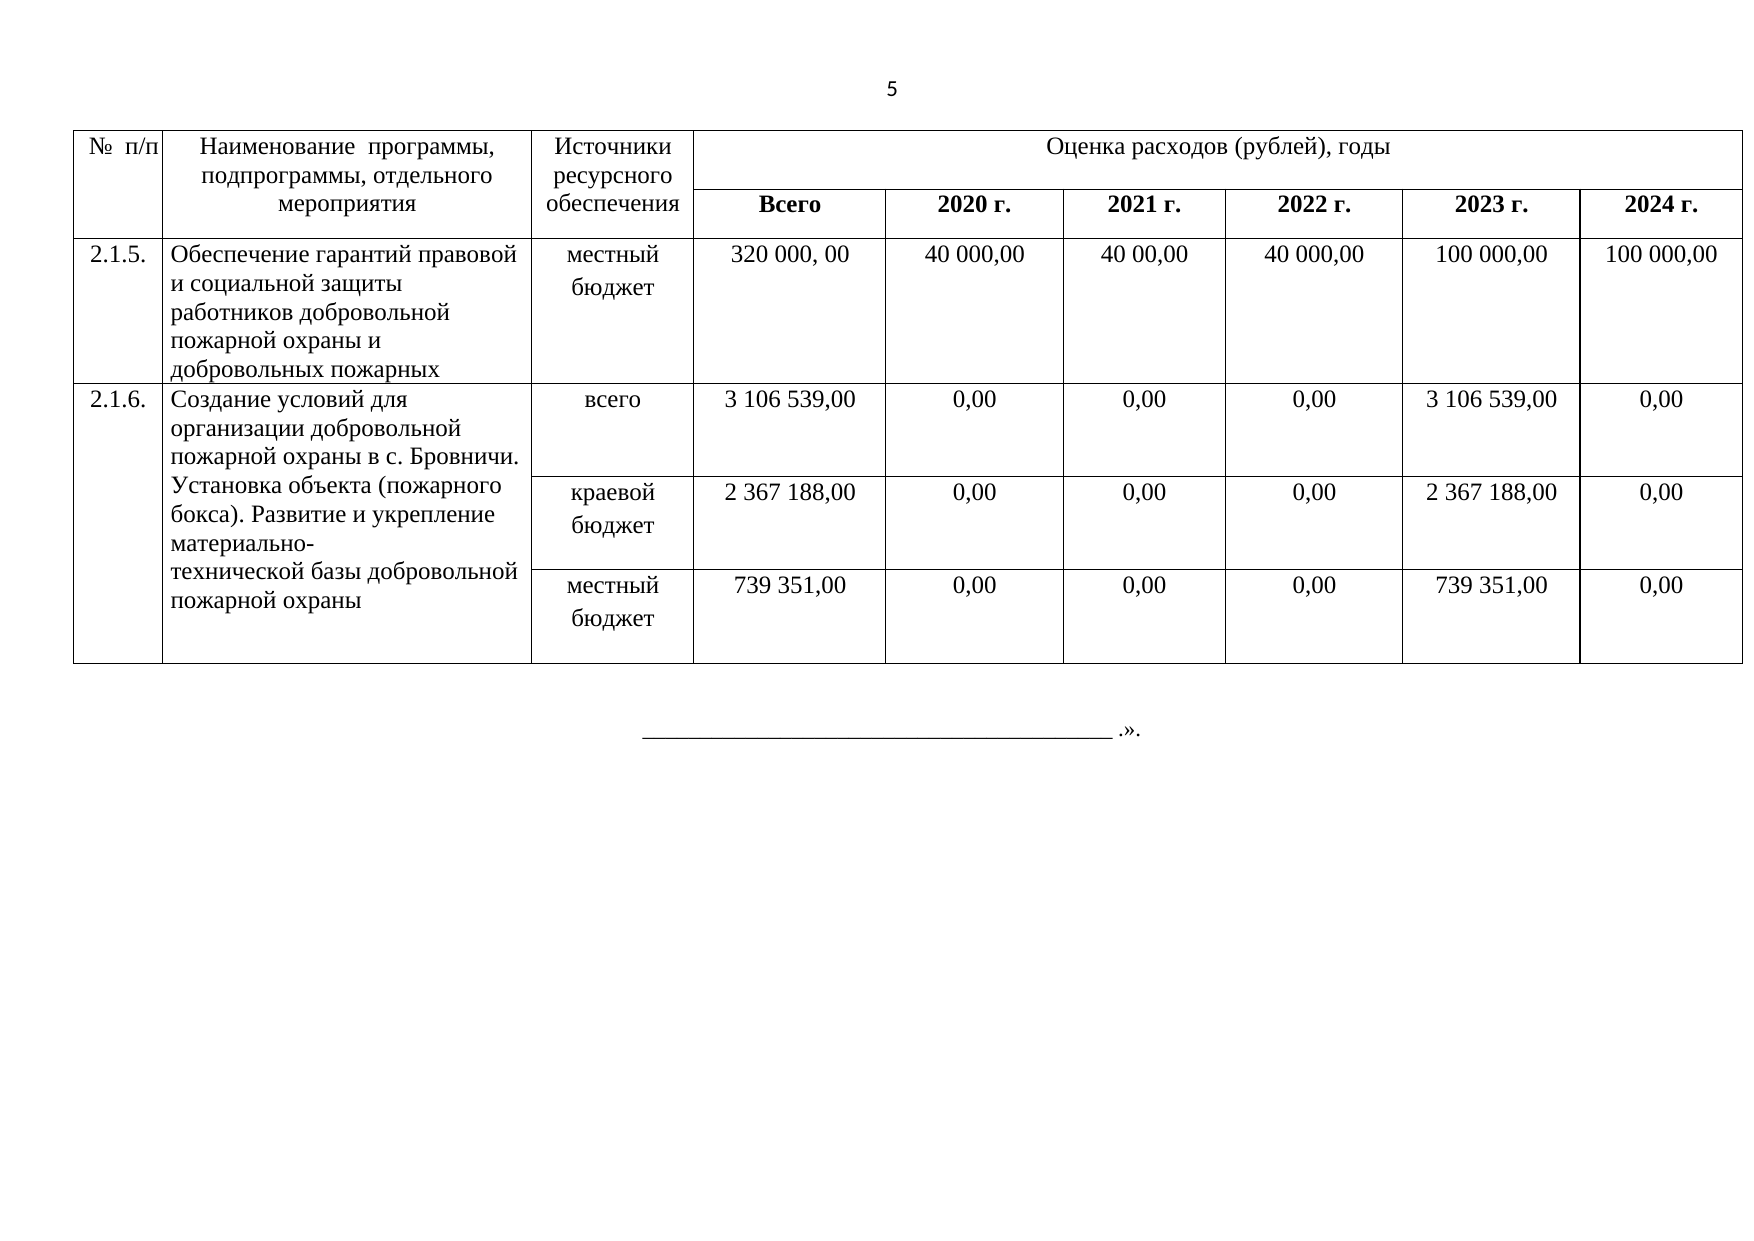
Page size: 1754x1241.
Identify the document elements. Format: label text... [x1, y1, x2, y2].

table_cell 2022 г. [1226, 190, 1402, 238]
table_cell 0,00 [1064, 384, 1225, 476]
table_cell 100 000,00 [1403, 239, 1579, 383]
table_cell 0,00 [1064, 477, 1225, 569]
table_cell Создание условий для организации добровольной пожарной охраны в с. Бровничи. Установка объекта (пожарного бокса). Развитие и укрепление материально- технической базы добровольной пожарной охраны [163, 384, 531, 663]
table_cell 0,00 [886, 570, 1063, 663]
table_cell Обеспечение гарантий правовой и социальной защиты работников добровольной пожарной охраны и добровольных пожарных [163, 239, 531, 383]
table_cell 739 351,00 [694, 570, 885, 663]
table_cell 40 000,00 [886, 239, 1063, 383]
table_cell 2024 г. [1581, 190, 1742, 238]
table_cell 0,00 [1064, 570, 1225, 663]
table_cell 2020 г. [886, 190, 1063, 238]
table_cell 3 106 539,00 [694, 384, 885, 476]
table_header Наименование программы, подпрограммы, отдельного мероприятия [163, 131, 531, 238]
table_cell 0,00 [1226, 477, 1402, 569]
table_cell 40 000,00 [1226, 239, 1402, 383]
table_cell 0,00 [1581, 477, 1742, 569]
table_cell 320 000, 00 [694, 239, 885, 383]
table_cell 0,00 [1581, 570, 1742, 663]
table_header Оценка расходов (рублей), годы [694, 131, 1742, 188]
table_cell 2.1.6. [74, 384, 162, 663]
table_cell 40 00,00 [1064, 239, 1225, 383]
table_cell 0,00 [886, 477, 1063, 569]
table_cell 2021 г. [1064, 190, 1225, 238]
table_cell всего [532, 384, 693, 476]
table_cell 0,00 [886, 384, 1063, 476]
table_cell местный бюджет [532, 570, 693, 663]
table_cell 2 367 188,00 [694, 477, 885, 569]
table_cell местный бюджет [532, 239, 693, 383]
table_header № п/п [74, 131, 162, 238]
table_cell 739 351,00 [1403, 570, 1579, 663]
table_cell Всего [694, 190, 885, 238]
table_cell 0,00 [1581, 384, 1742, 476]
table_cell 0,00 [1226, 570, 1402, 663]
table_cell 100 000,00 [1581, 239, 1742, 383]
table_cell 2023 г. [1403, 190, 1579, 238]
table_cell 0,00 [1226, 384, 1402, 476]
table_cell 2 367 188,00 [1403, 477, 1579, 569]
table_cell 3 106 539,00 [1403, 384, 1579, 476]
table_cell краевой бюджет [532, 477, 693, 569]
table_header Источники ресурсного обеспечения [532, 131, 693, 238]
table_cell 2.1.5. [74, 239, 162, 383]
text _________________________________________ .». [118, 715, 1665, 741]
